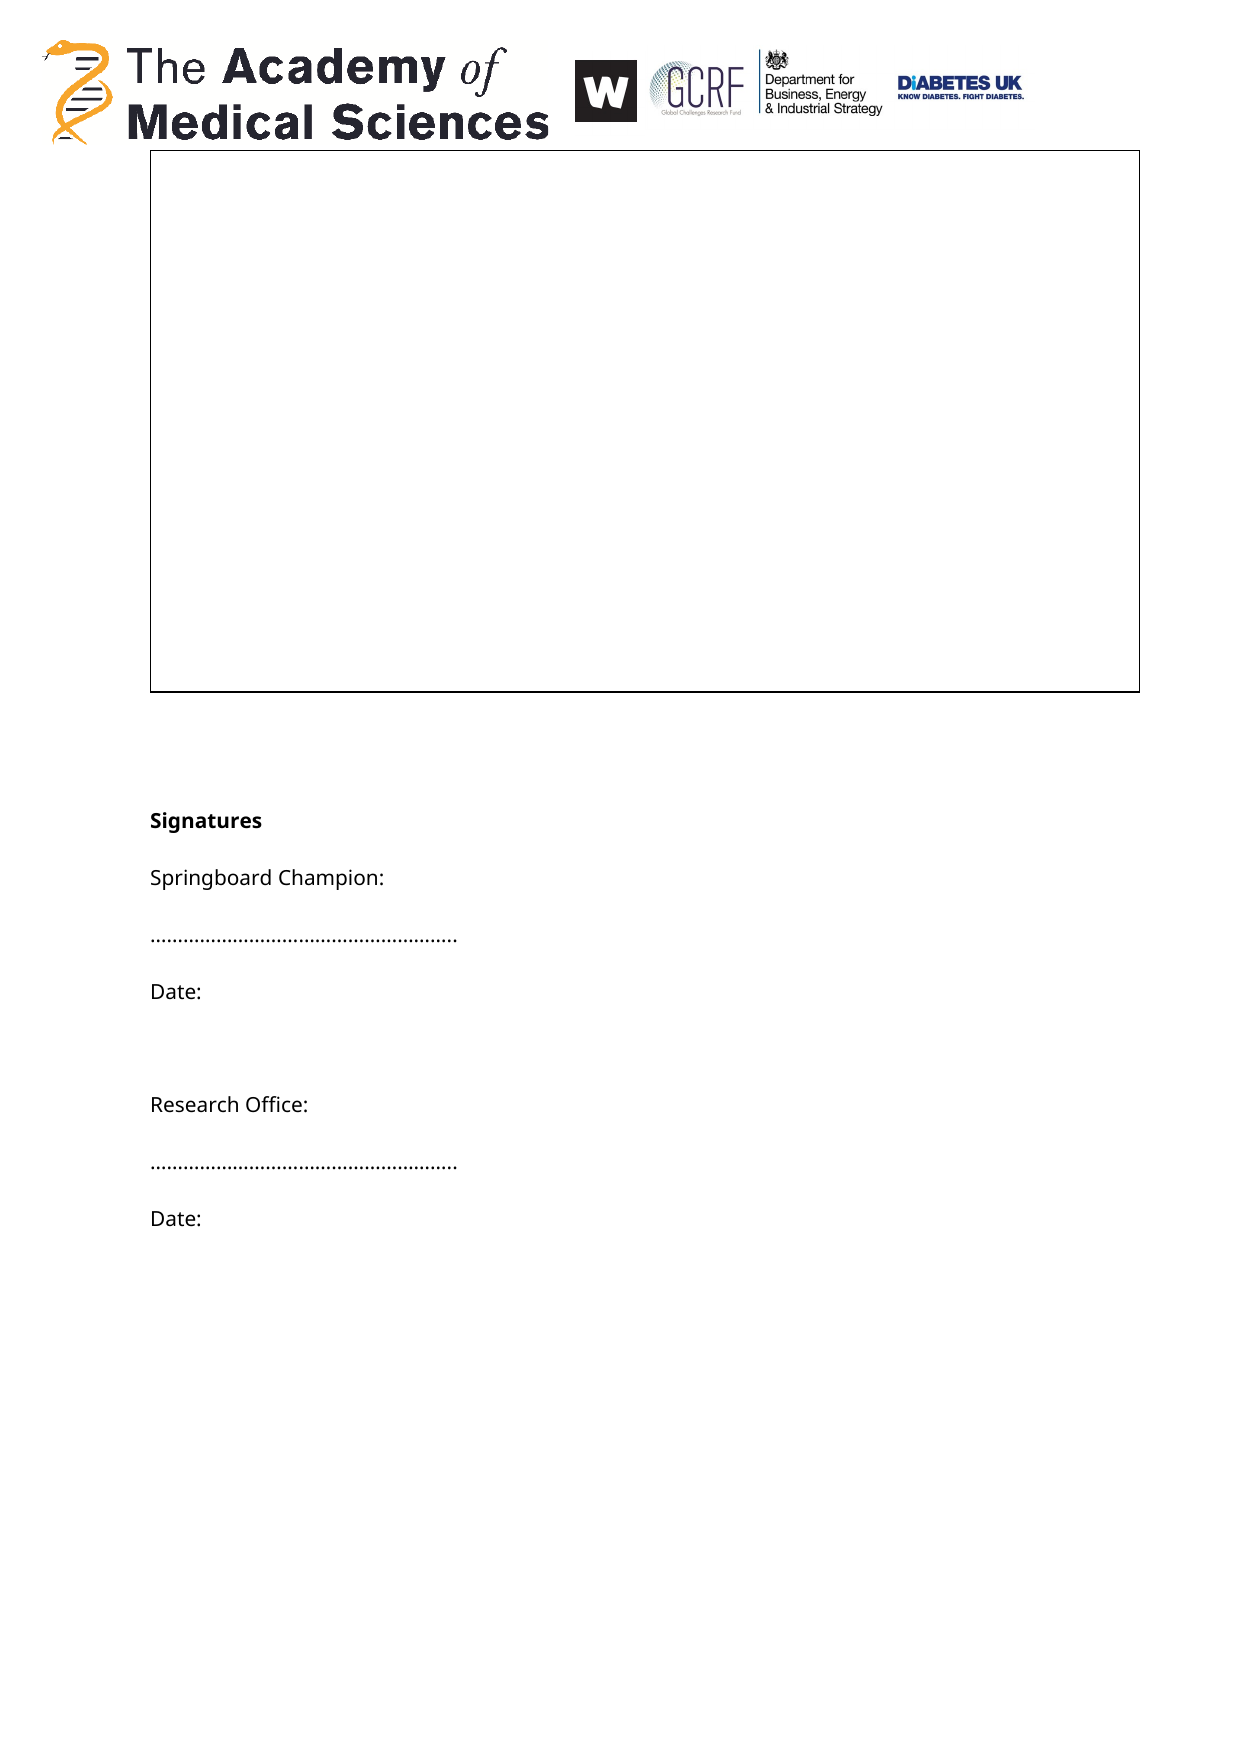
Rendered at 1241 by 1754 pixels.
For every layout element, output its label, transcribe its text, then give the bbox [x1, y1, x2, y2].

table_header [151, 151, 1139, 691]
text ……………………………………………….. [150, 920, 1090, 948]
text ……………………………………………….. [150, 1147, 1090, 1176]
text Signatures [150, 806, 1090, 834]
text Research Office: [150, 1091, 1090, 1119]
picture [575, 45, 1036, 136]
text Date: [150, 977, 1090, 1005]
picture [41, 40, 549, 145]
text Springboard Champion: [150, 863, 1090, 891]
text Date: [150, 1204, 1090, 1233]
